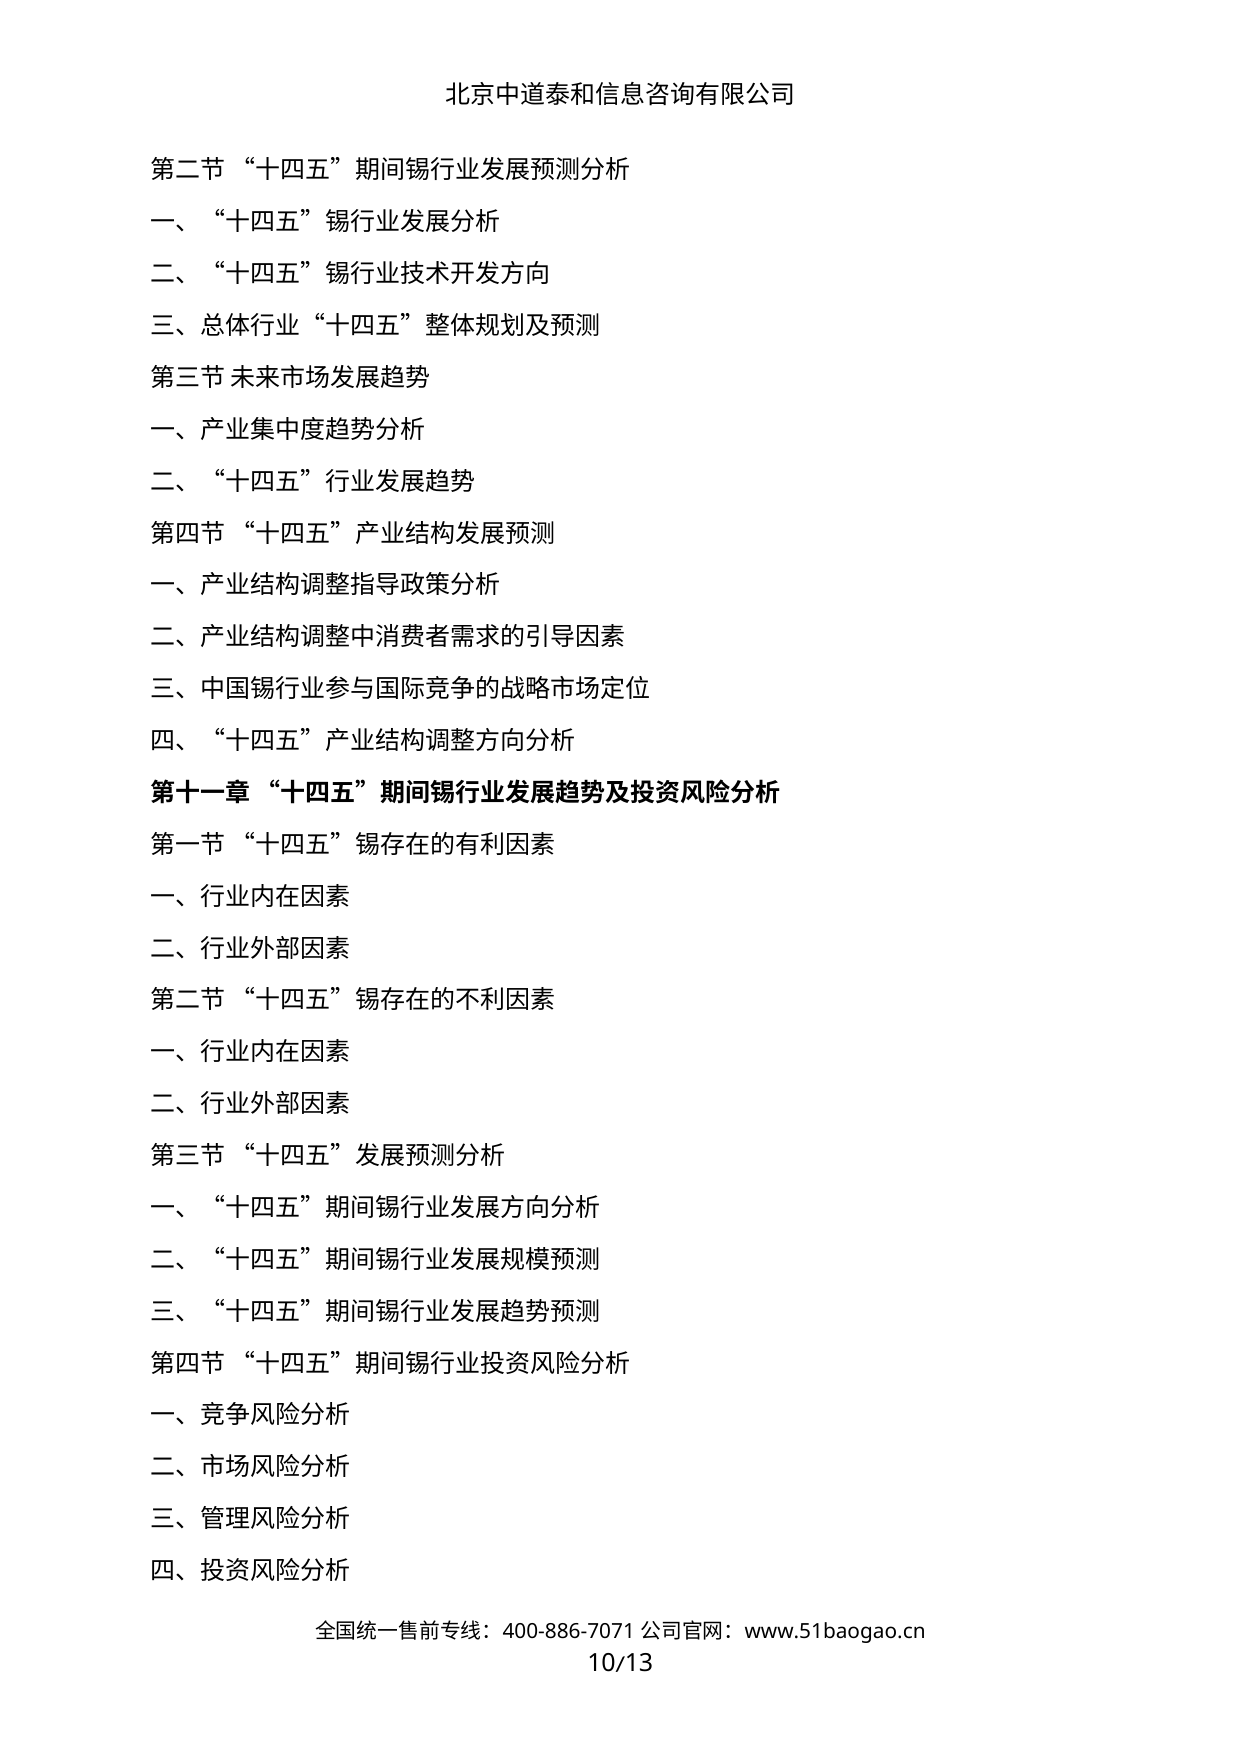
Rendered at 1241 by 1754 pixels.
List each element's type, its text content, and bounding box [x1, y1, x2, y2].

text 第三节 未来市场发展趋势 [150, 357, 1090, 394]
text 一、“十四五”锡行业发展分析 [150, 202, 1090, 238]
text 第一节 “十四五”锡存在的有利因素 [150, 824, 1090, 861]
text 一、产业集中度趋势分析 [150, 409, 1090, 446]
text 三、管理风险分析 [150, 1499, 1090, 1535]
text 第四节 “十四五”产业结构发展预测 [150, 513, 1090, 549]
text 四、投资风险分析 [150, 1551, 1090, 1587]
text 二、“十四五”行业发展趋势 [150, 461, 1090, 497]
text 第十一章 “十四五”期间锡行业发展趋势及投资风险分析 [150, 772, 1090, 809]
text 一、竞争风险分析 [150, 1395, 1090, 1431]
text 第二节 “十四五”期间锡行业发展预测分析 [150, 150, 1090, 186]
text 二、“十四五”期间锡行业发展规模预测 [150, 1239, 1090, 1276]
text 三、“十四五”期间锡行业发展趋势预测 [150, 1291, 1090, 1327]
text 二、行业外部因素 [150, 928, 1090, 964]
text 四、“十四五”产业结构调整方向分析 [150, 721, 1090, 757]
text 第四节 “十四五”期间锡行业投资风险分析 [150, 1343, 1090, 1379]
text 第二节 “十四五”锡存在的不利因素 [150, 980, 1090, 1016]
text 二、“十四五”锡行业技术开发方向 [150, 254, 1090, 290]
text 一、行业内在因素 [150, 876, 1090, 912]
text 二、产业结构调整中消费者需求的引导因素 [150, 617, 1090, 653]
text 二、市场风险分析 [150, 1447, 1090, 1483]
text 三、总体行业“十四五”整体规划及预测 [150, 306, 1090, 342]
text 一、“十四五”期间锡行业发展方向分析 [150, 1187, 1090, 1224]
text 第三节 “十四五”发展预测分析 [150, 1136, 1090, 1172]
text 三、中国锡行业参与国际竞争的战略市场定位 [150, 669, 1090, 705]
text 二、行业外部因素 [150, 1084, 1090, 1120]
text 一、产业结构调整指导政策分析 [150, 565, 1090, 601]
text 一、行业内在因素 [150, 1032, 1090, 1068]
